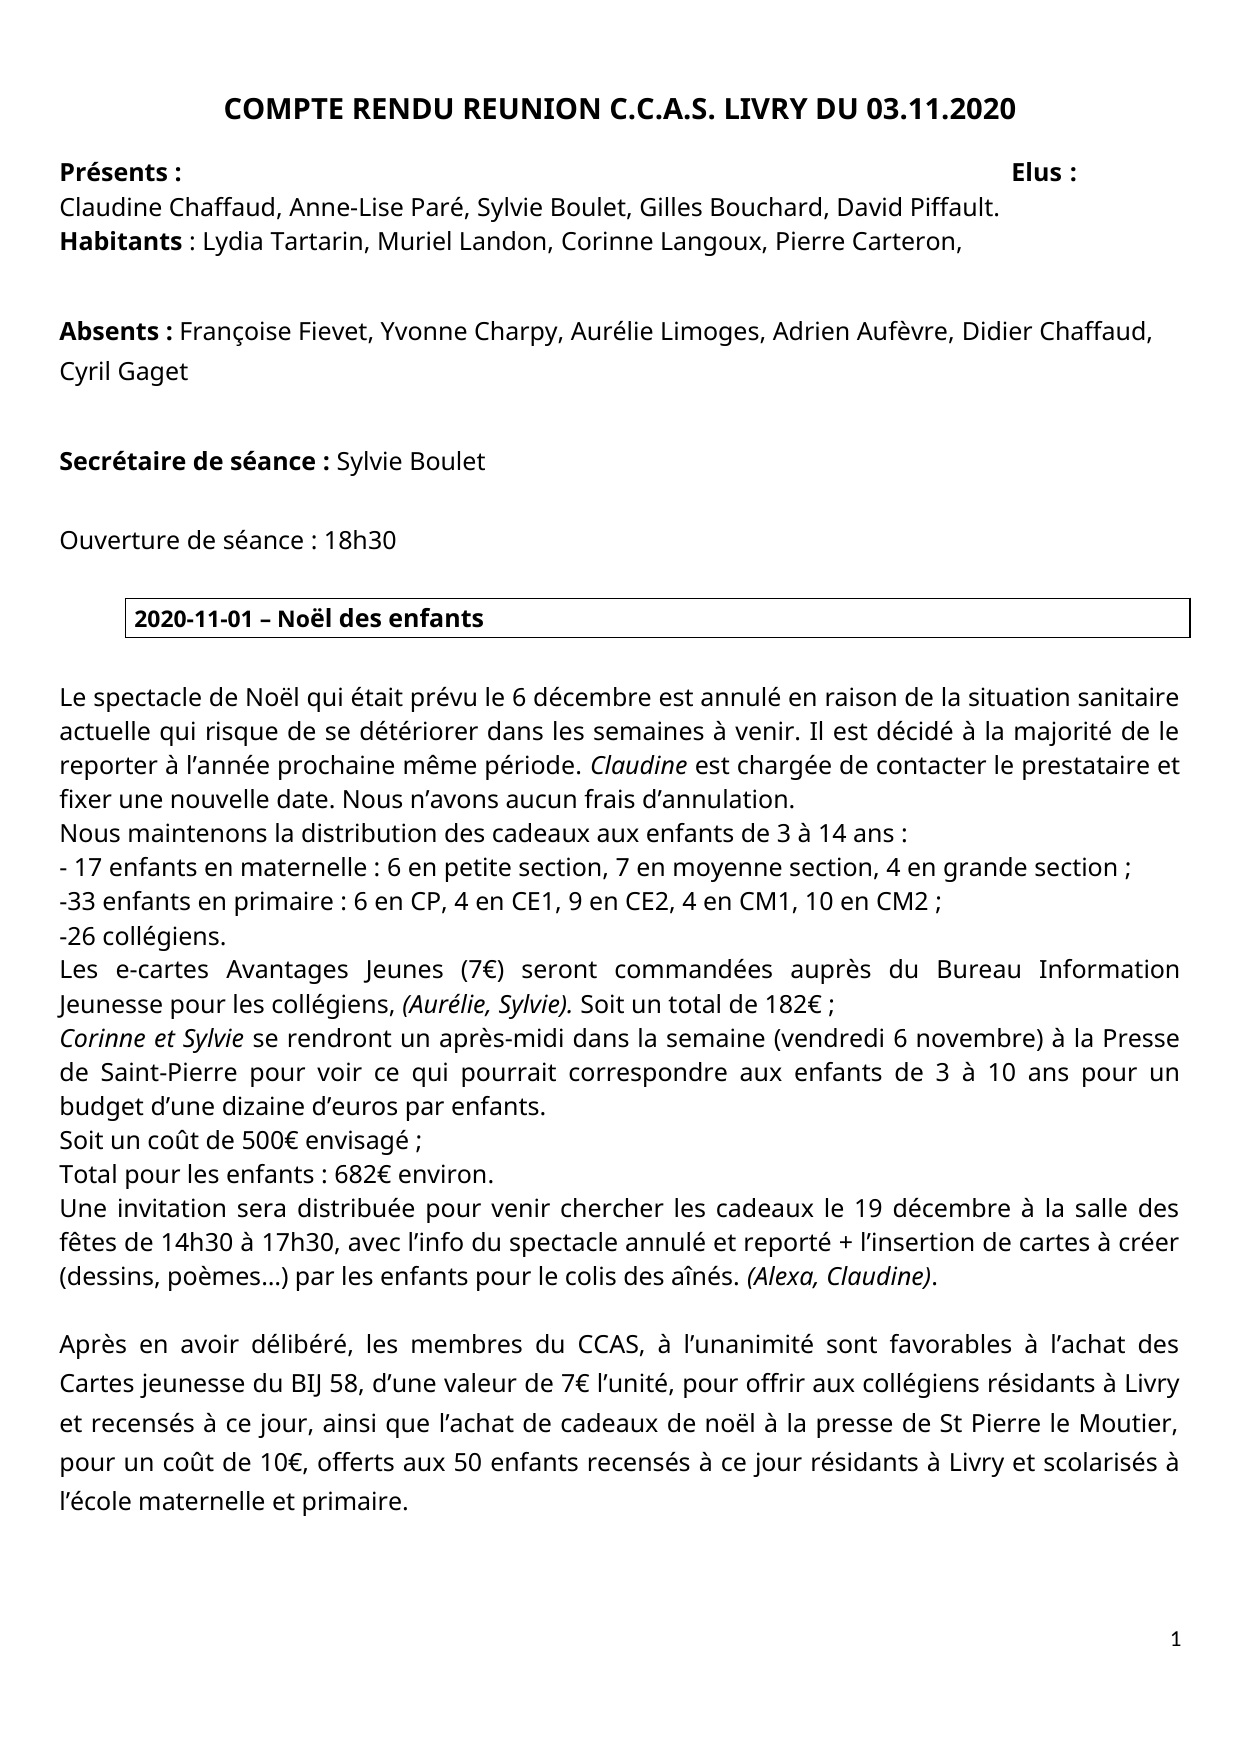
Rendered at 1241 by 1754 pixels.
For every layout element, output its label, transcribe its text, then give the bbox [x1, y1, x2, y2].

text Ouverture de séance : 18h30 [59, 522, 1181, 556]
text Absents : Françoise Fievet, Yvonne Charpy, Aurélie Limoges, Adrien Aufèvre, Didier Chaffaud, Cyril Gaget [59, 314, 1181, 387]
text Corinne et Sylvie se rendront un après-midi dans la semaine (vendredi 6 novembre) à la Presse de Saint-Pierre pour voir ce qui pourrait correspondre aux enfants de 3 à 10 ans pour un budget d’une dizaine d’euros par enfants. [59, 1020, 1181, 1122]
text Le spectacle de Noël qui était prévu le 6 décembre est annulé en raison de la situation sanitaire actuelle qui risque de se détériorer dans les semaines à venir. Il est décidé à la majorité de le reporter à l’année prochaine même période. Claudine est chargée de contacter le prestataire et fixer une nouvelle date. Nous n’avons aucun frais d’annulation. [59, 680, 1181, 816]
text Nous maintenons la distribution des cadeaux aux enfants de 3 à 14 ans : [59, 816, 1181, 850]
text Habitants : Lydia Tartarin, Muriel Landon, Corinne Langoux, Pierre Carteron, [59, 223, 1181, 257]
text -33 enfants en primaire : 6 en CP, 4 en CE1, 9 en CE2, 4 en CM1, 10 en CM2 ; [59, 884, 1181, 918]
text -26 collégiens. [59, 918, 1181, 952]
text COMPTE RENDU REUNION C.C.A.S. LIVRY DU 03.11.2020 [59, 89, 1181, 128]
text Soit un coût de 500€ envisagé ; [59, 1122, 1181, 1157]
text Total pour les enfants : 682€ environ. [59, 1157, 1181, 1191]
text Une invitation sera distribuée pour venir chercher les cadeaux le 19 décembre à la salle des fêtes de 14h30 à 17h30, avec l’info du spectacle annulé et reporté + l’insertion de cartes à créer (dessins, poèmes…) par les enfants pour le colis des aînés. (Alexa, Claudine). [59, 1191, 1181, 1293]
text Secrétaire de séance : Sylvie Boulet [59, 444, 1181, 478]
text Après en avoir délibéré, les membres du CCAS, à l’unanimité sont favorables à l’achat des Cartes jeunesse du BIJ 58, d’une valeur de 7€ l’unité, pour offrir aux collégiens résidants à Livry et recensés à ce jour, ainsi que l’achat de cadeaux de noël à la presse de St Pierre le Moutier, pour un coût de 10€, offerts aux 50 enfants recensés à ce jour résidants à Livry et scolarisés à l’école maternelle et primaire. [59, 1327, 1181, 1518]
list 2020-11-01 – Noël des enfants [126, 599, 1189, 637]
text - 17 enfants en maternelle : 6 en petite section, 7 en moyenne section, 4 en grande section ; [59, 850, 1181, 884]
text Les e-cartes Avantages Jeunes (7€) seront commandées auprès du Bureau Information Jeunesse pour les collégiens, (Aurélie, Sylvie). Soit un total de 182€ ; [59, 952, 1181, 1020]
text Présents : Elus : Claudine Chaffaud, Anne-Lise Paré, Sylvie Boulet, Gilles Bouchard, David Piffault. [59, 155, 1181, 223]
